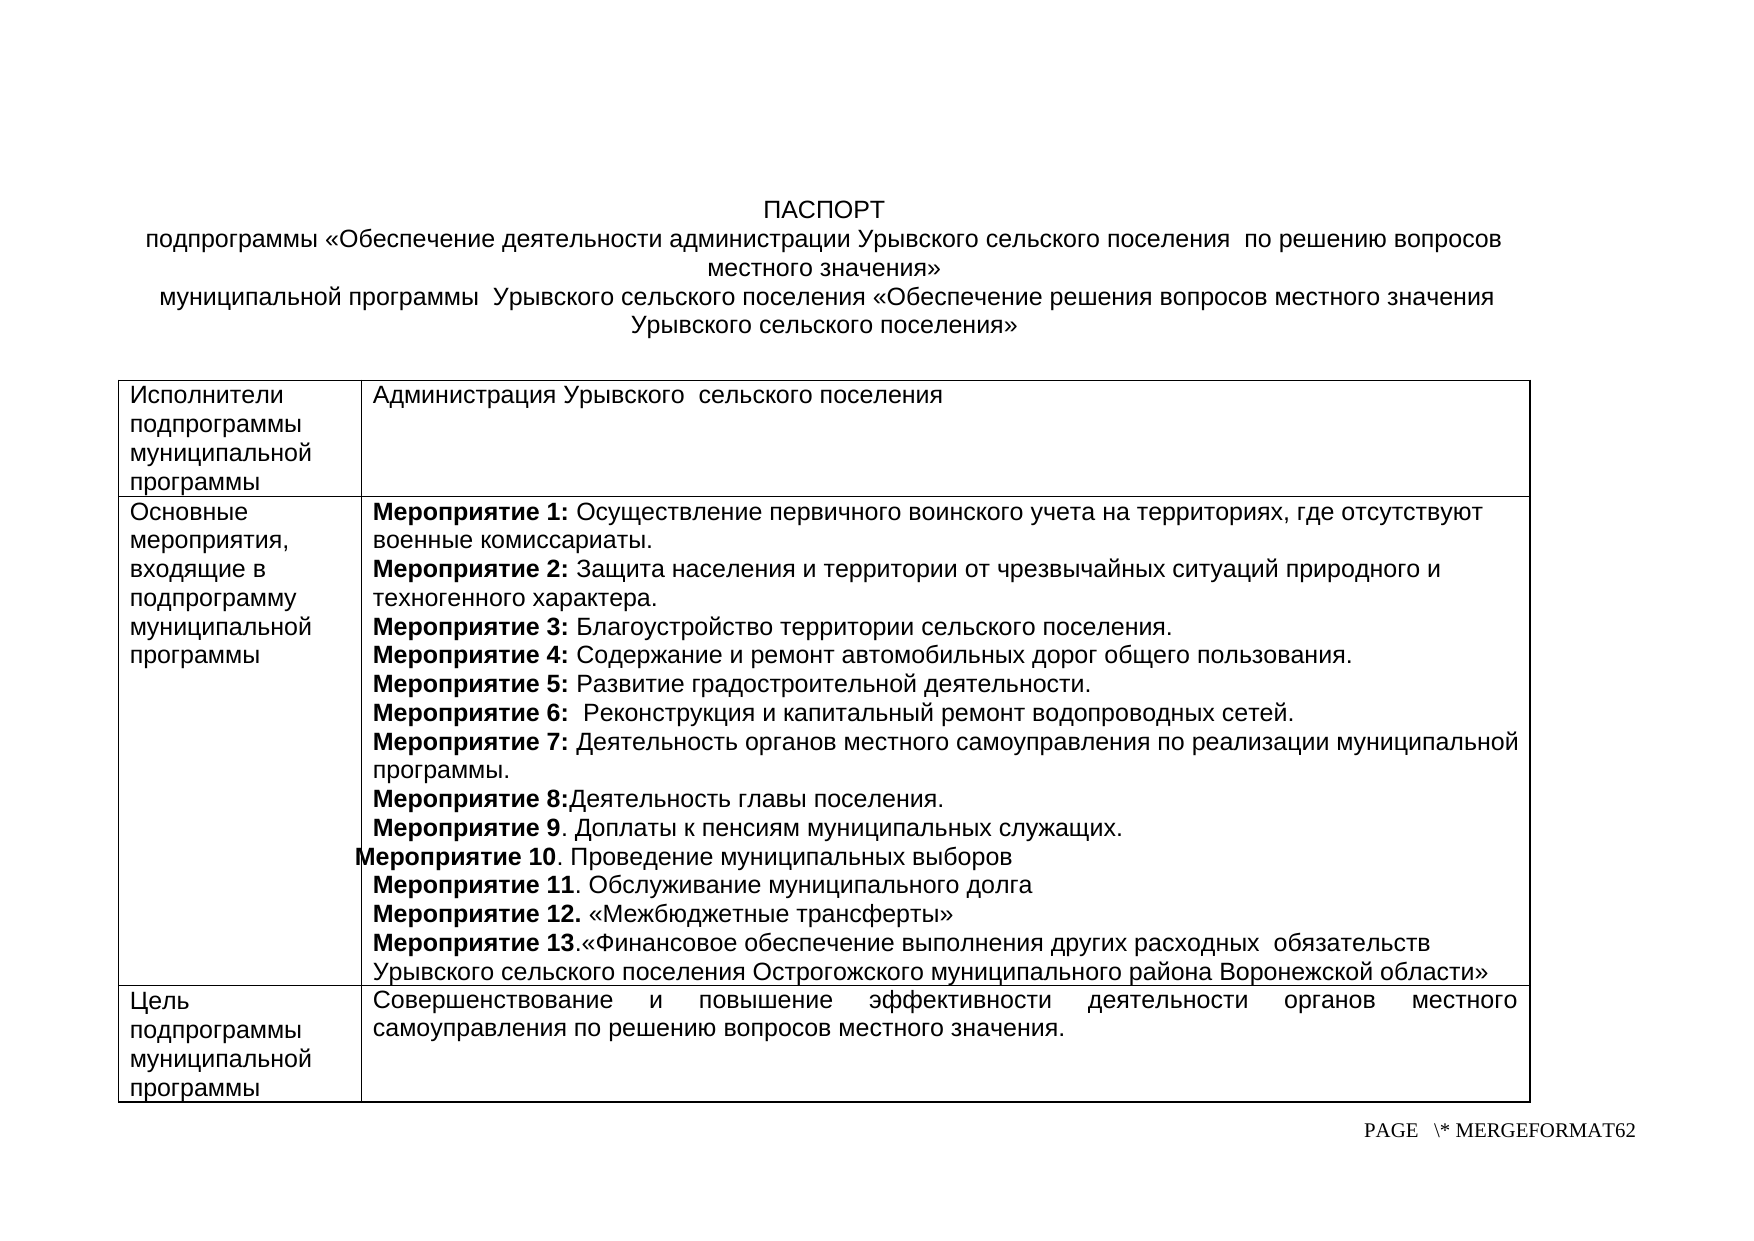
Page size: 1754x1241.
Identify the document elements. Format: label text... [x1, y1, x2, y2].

table_cell Администрация Урывского сельского поселения [362, 381, 1529, 496]
table_cell Мероприятие 1: Осуществление первичного воинского учета на территориях, где отсутствуют военные комиссариаты. Мероприятие 2: Защита населения и территории от чрезвычайных ситуаций природного и техногенного характера. Мероприятие 3: Благоустройство территории сельского поселения. Мероприятие 4: Содержание и ремонт автомобильных дорог общего пользования. Мероприятие 5: Развитие градостроительной деятельности. Мероприятие 6: Реконструкция и капитальный ремонт водопроводных сетей. Мероприятие 7: Деятельность органов местного самоуправления по реализации муниципальной программы. Мероприятие 8:Деятельность главы поселения. Мероприятие 9. Доплаты к пенсиям муниципальных служащих. Мероприятие 10. Проведение муниципальных выборов Мероприятие 11. Обслуживание муниципального долга Мероприятие 12. «Межбюджетные трансферты» Мероприятие 13.«Финансовое обеспечение выполнения других расходных обязательств Урывского сельского поселения Острогожского муниципального района Воронежской области» [362, 497, 1529, 985]
table_cell Исполнители подпрограммы муниципальной программы [119, 381, 361, 496]
table_cell Основные мероприятия, входящие в подпрограмму муниципальной программы [119, 497, 361, 985]
table_header ПАСПОРТ подпрограммы «Обеспечение деятельности администрации Урывского сельского поселения по решению вопросов местного значения» муниципальной программы Урывского сельского поселения «Обеспечение решения вопросов местного значения Урывского сельского поселения» [118, 184, 1530, 379]
table_cell Совершенствование и повышение эффективности деятельности органов местного самоуправления по решению вопросов местного значения. [362, 986, 1529, 1101]
table_cell Цель подпрограммы муниципальной программы [119, 986, 361, 1101]
